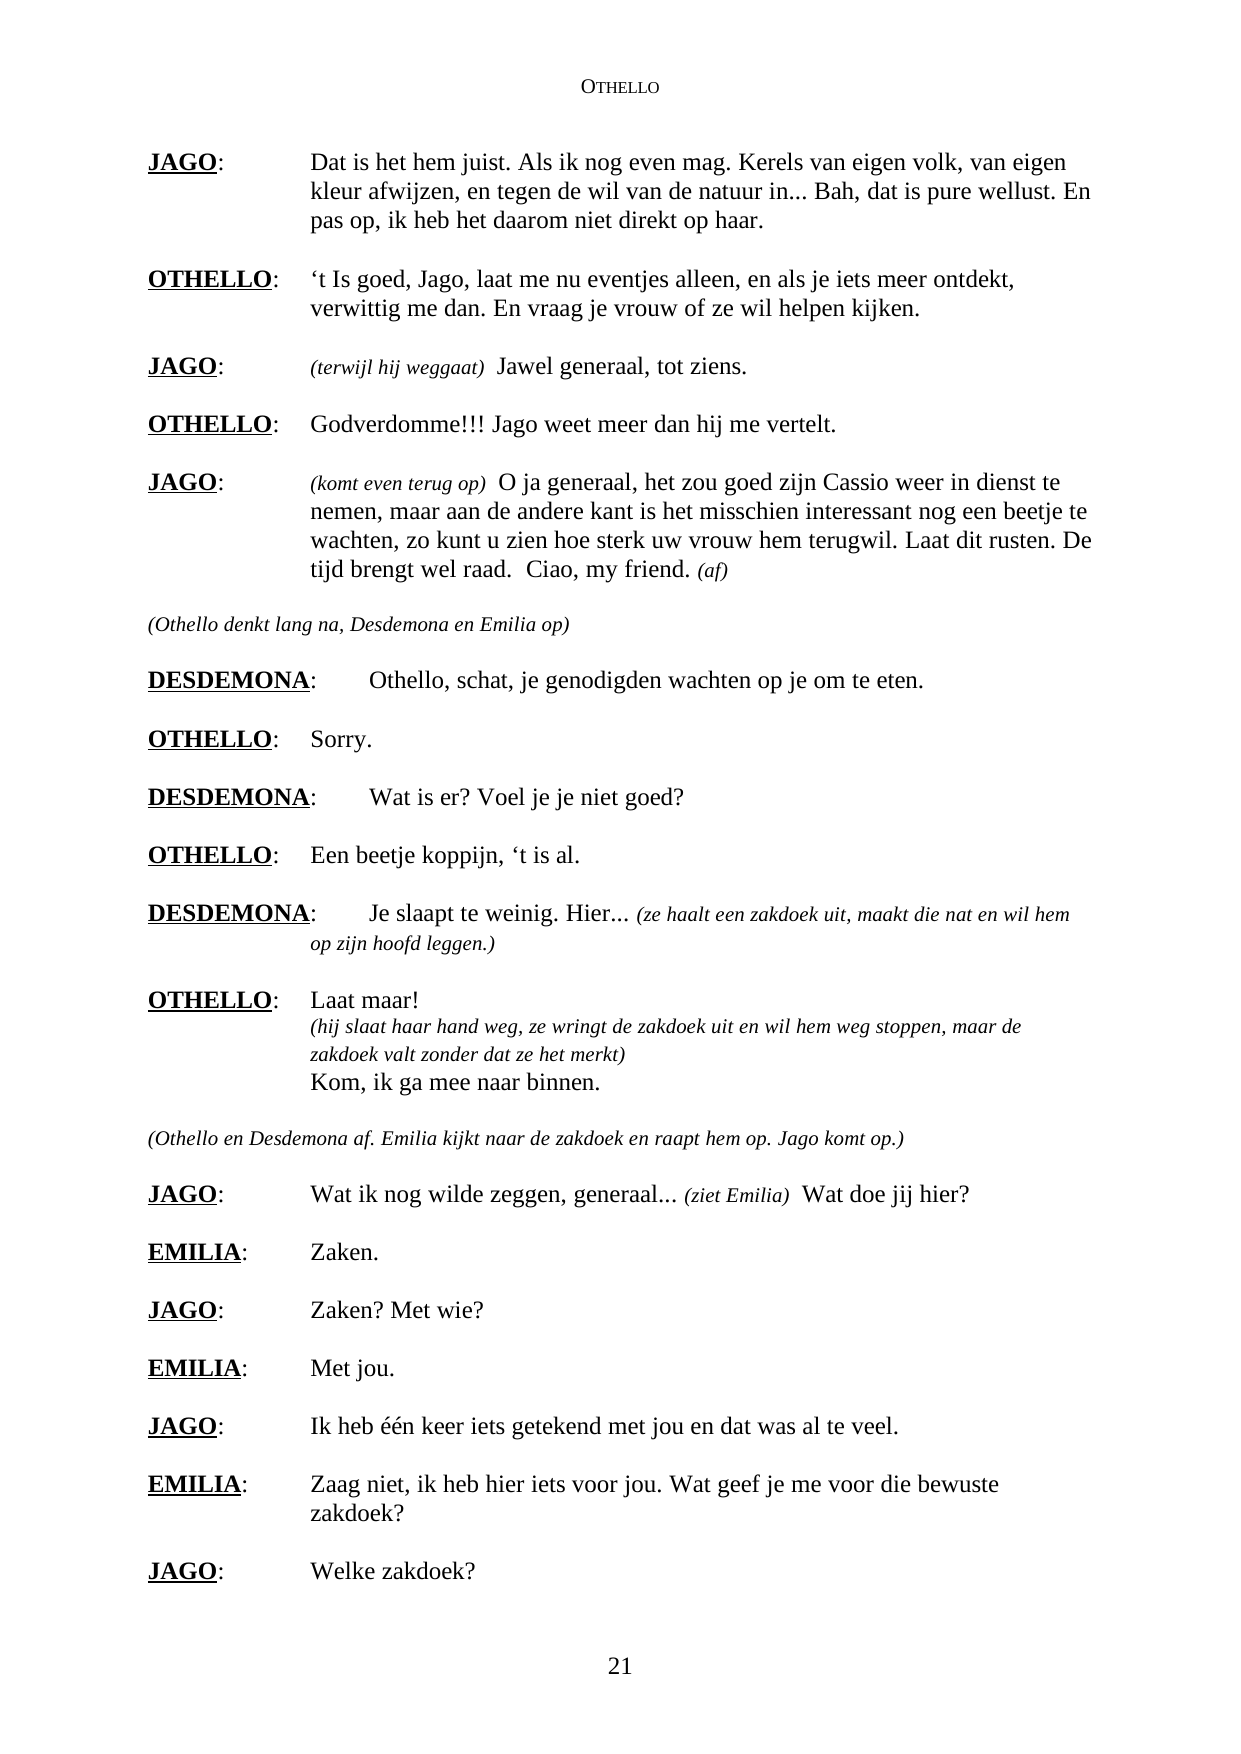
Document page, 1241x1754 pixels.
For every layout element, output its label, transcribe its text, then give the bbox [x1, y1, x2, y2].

text JAGO: Ik heb één keer iets getekend met jou en dat was al te veel. [148, 1411, 1092, 1440]
text (hij slaat haar hand weg, ze wringt de zakdoek uit en wil hem weg stoppen, maar de zakdoek valt zonder dat ze het merkt) [148, 1014, 1092, 1067]
text OTHELLO: Sorry. [148, 723, 1092, 752]
text DESDEMONA: Je slaapt te weinig. Hier... (ze haalt een zakdoek uit, maakt die nat en wil hem op zijn hoofd leggen.) [148, 898, 1092, 956]
text OTHELLO: Laat maar! [148, 985, 1092, 1014]
text JAGO: (komt even terug op) O ja generaal, het zou goed zijn Cassio weer in dienst te nemen, maar aan de andere kant is het misschien interessant nog een beetje te wachten, zo kunt u zien hoe sterk uw vrouw hem terugwil. Laat dit rusten. De tijd brengt wel raad. Ciao, my friend. (af) [148, 467, 1092, 583]
text (Othello denkt lang na, Desdemona en Emilia op) [148, 612, 1092, 636]
text Kom, ik ga mee naar binnen. [148, 1067, 1092, 1096]
text (Othello en Desdemona af. Emilia kijkt naar de zakdoek en raapt hem op. Jago komt op.) [148, 1125, 1092, 1149]
text DESDEMONA: Othello, schat, je genodigden wachten op je om te eten. [148, 665, 1092, 694]
text EMILIA: Zaken. [148, 1237, 1092, 1266]
text OTHELLO: Godverdomme!!! Jago weet meer dan hij me vertelt. [148, 409, 1092, 438]
text EMILIA: Met jou. [148, 1353, 1092, 1382]
text JAGO: Dat is het hem juist. Als ik nog even mag. Kerels van eigen volk, van eigen kleur afwijzen, en tegen de wil van de natuur in... Bah, dat is pure wellust. En pas op, ik heb het daarom niet direkt op haar. [148, 147, 1092, 234]
text JAGO: Zaken? Met wie? [148, 1295, 1092, 1324]
text JAGO: Wat ik nog wilde zeggen, generaal... (ziet Emilia) Wat doe jij hier? [148, 1178, 1092, 1207]
text DESDEMONA: Wat is er? Voel je je niet goed? [148, 782, 1092, 811]
text JAGO: Welke zakdoek? [148, 1556, 1092, 1585]
text JAGO: (terwijl hij weggaat) Jawel generaal, tot ziens. [148, 351, 1092, 380]
text OTHELLO: ‘t Is goed, Jago, laat me nu eventjes alleen, en als je iets meer ontdekt, verwittig me dan. En vraag je vrouw of ze wil helpen kijken. [148, 263, 1092, 322]
text OTHELLO: Een beetje koppijn, ‘t is al. [148, 840, 1092, 869]
text EMILIA: Zaag niet, ik heb hier iets voor jou. Wat geef je me voor die bewuste zakdoek? [148, 1469, 1092, 1527]
